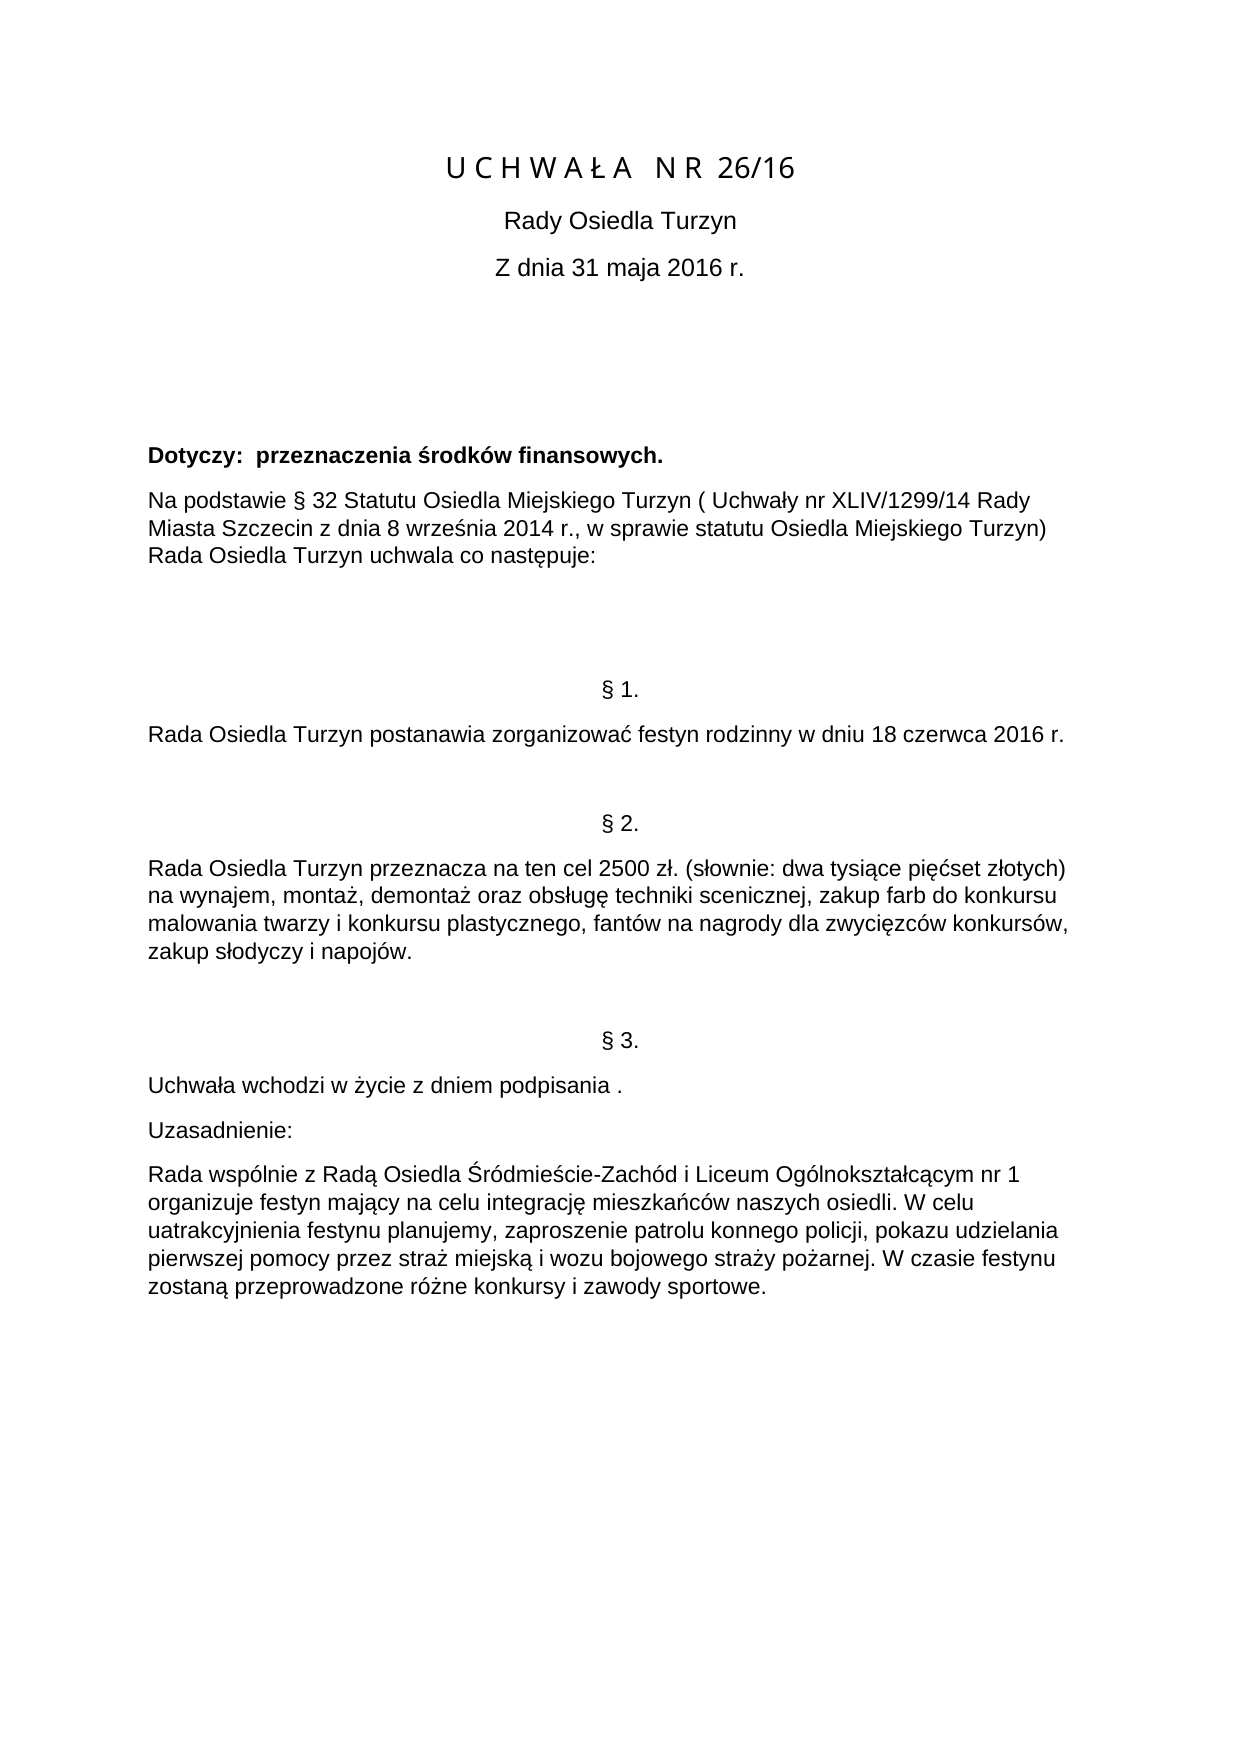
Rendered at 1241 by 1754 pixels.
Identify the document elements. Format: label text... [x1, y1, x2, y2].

text Dotyczy: przeznaczenia środków finansowych. [148, 442, 1093, 468]
text Rada Osiedla Turzyn postanawia zorganizować festyn rodzinny w dniu 18 czerwca 2016 r. [148, 721, 1093, 747]
text Uzasadnienie: [148, 1117, 1093, 1143]
text Rada wspólnie z Radą Osiedla Śródmieście-Zachód i Liceum Ogólnokształcącym nr 1 organizuje festyn mający na celu integrację mieszkańców naszych osiedli. W celu uatrakcyjnienia festynu planujemy, zaproszenie patrolu konnego policji, pokazu udzielania pierwszej pomocy przez straż miejską i wozu bojowego straży pożarnej. W czasie festynu zostaną przeprowadzone różne konkursy i zawody sportowe. [148, 1161, 1093, 1299]
text Rada Osiedla Turzyn przeznacza na ten cel 2500 zł. (słownie: dwa tysiące pięćset złotych) na wynajem, montaż, demontaż oraz obsługę techniki scenicznej, zakup farb do konkursu malowania twarzy i konkursu plastycznego, fantów na nagrody dla zwycięzców konkursów, zakup słodyczy i napojów. [148, 854, 1093, 965]
text § 1. [148, 676, 1093, 703]
text § 2. [148, 810, 1093, 836]
text U C H W A Ł A N R 26/16 [148, 148, 1093, 187]
text Na podstawie § 32 Statutu Osiedla Miejskiego Turzyn ( Uchwały nr XLIV/1299/14 Rady Miasta Szczecin z dnia 8 września 2014 r., w sprawie statutu Osiedla Miejskiego Turzyn) Rada Osiedla Turzyn uchwala co następuje: [148, 487, 1093, 569]
text Uchwała wchodzi w życie z dniem podpisania . [148, 1072, 1093, 1098]
text § 3. [148, 1027, 1093, 1054]
text Z dnia 31 maja 2016 r. [148, 253, 1093, 282]
text Rady Osiedla Turzyn [148, 206, 1093, 235]
